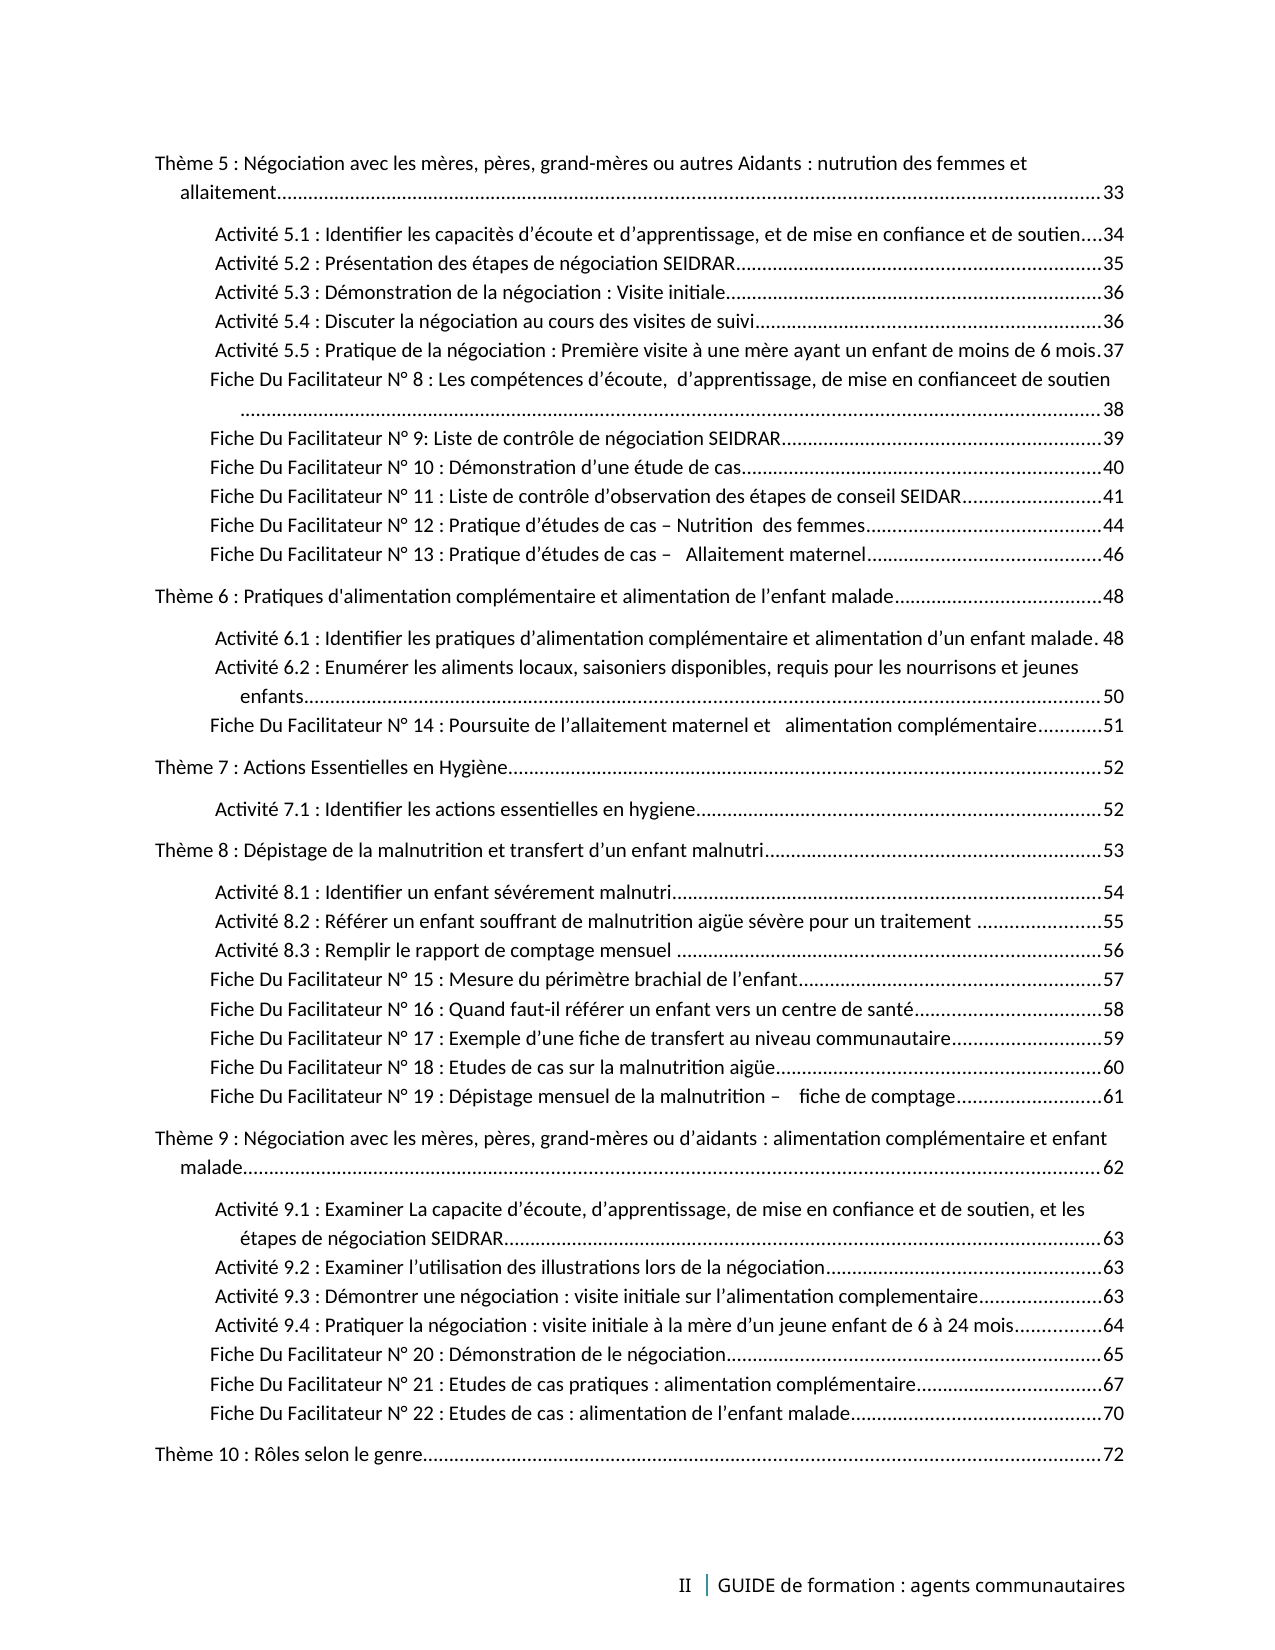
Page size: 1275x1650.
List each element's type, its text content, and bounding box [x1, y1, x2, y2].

text Activité 8.3 : Remplir le rapport de comptage mensuel 56 [210, 937, 1125, 963]
text Activité 9.3 : Démontrer une négociation : visite initiale sur l’alimentation complementaire 63 [210, 1283, 1125, 1309]
text Thème 9 : Négociation avec les mères, pères, grand-mères ou d’aidants : alimentation complémentaire et enfant malade 62 [150, 1125, 1125, 1179]
text Activité 6.2 : Enumérer les aliments locaux, saisoniers disponibles, requis pour les nourrisons et jeunes enfants 50 [210, 654, 1125, 709]
text Activité 5.3 : Démonstration de la négociation : Visite initiale 36 [210, 279, 1125, 304]
text Thème 10 : Rôles selon le genre 72 [150, 1442, 1125, 1467]
text Fiche Du Facilitateur N° 16 : Quand faut-il référer un enfant vers un centre de santé 58 [210, 996, 1125, 1021]
text Fiche Du Facilitateur N° 22 : Etudes de cas : alimentation de l’enfant malade 70 [210, 1400, 1125, 1425]
text Fiche Du Facilitateur N° 18 : Etudes de cas sur la malnutrition aigüe 60 [210, 1054, 1125, 1079]
text Activité 8.2 : Référer un enfant souffrant de malnutrition aigüe sévère pour un traitement 55 [210, 908, 1125, 934]
text Activité 5.1 : Identifier les capacitès d’écoute et d’apprentissage, et de mise en confiance et de soutien 34 [210, 221, 1125, 246]
text Fiche Du Facilitateur N° 15 : Mesure du périmètre brachial de l’enfant 57 [210, 967, 1125, 992]
text Thème 6 : Pratiques d'alimentation complémentaire et alimentation de l’enfant malade 48 [150, 583, 1125, 609]
text Fiche Du Facilitateur N° 13 : Pratique d’études de cas – Allaitement maternel 46 [210, 542, 1125, 567]
text Activité 5.4 : Discuter la négociation au cours des visites de suivi 36 [210, 308, 1125, 334]
text Fiche Du Facilitateur N° 11 : Liste de contrôle d’observation des étapes de conseil SEIDAR 41 [210, 483, 1125, 509]
text Activité 7.1 : Identifier les actions essentielles en hygiene 52 [210, 796, 1125, 821]
text Thème 5 : Négociation avec les mères, pères, grand-mères ou autres Aidants : nutrution des femmes et allaitement 33 [150, 150, 1125, 204]
text Fiche Du Facilitateur N° 17 : Exemple d’une fiche de transfert au niveau communautaire 59 [210, 1025, 1125, 1050]
text Fiche Du Facilitateur N° 9: Liste de contrôle de négociation SEIDRAR 39 [210, 425, 1125, 450]
text Activité 9.1 : Examiner La capacite d’écoute, d’apprentissage, de mise en confiance et de soutien, et les étapes de négociation SEIDRAR 63 [210, 1196, 1125, 1250]
text Thème 7 : Actions Essentielles en Hygiène 52 [150, 754, 1125, 779]
text Fiche Du Facilitateur N° 8 : Les compétences d’écoute, d’apprentissage, de mise en confianceet de soutien 38 [210, 367, 1125, 421]
text Fiche Du Facilitateur N° 21 : Etudes de cas pratiques : alimentation complémentaire 67 [210, 1371, 1125, 1396]
text Fiche Du Facilitateur N° 12 : Pratique d’études de cas – Nutrition des femmes 44 [210, 512, 1125, 538]
text Activité 6.1 : Identifier les pratiques d’alimentation complémentaire et alimentation d’un enfant malade 48 [210, 625, 1125, 650]
text Fiche Du Facilitateur N° 10 : Démonstration d’une étude de cas 40 [210, 454, 1125, 479]
text Fiche Du Facilitateur N° 19 : Dépistage mensuel de la malnutrition – fiche de comptage 61 [210, 1083, 1125, 1109]
text Activité 5.2 : Présentation des étapes de négociation SEIDRAR 35 [210, 250, 1125, 275]
text Activité 8.1 : Identifier un enfant sévérement malnutri 54 [210, 879, 1125, 904]
text Activité 9.2 : Examiner l’utilisation des illustrations lors de la négociation 63 [210, 1254, 1125, 1279]
text Activité 5.5 : Pratique de la négociation : Première visite à une mère ayant un enfant de moins de 6 mois 37 [210, 337, 1125, 363]
text Fiche Du Facilitateur N° 20 : Démonstration de le négociation 65 [210, 1342, 1125, 1367]
text Fiche Du Facilitateur N° 14 : Poursuite de l’allaitement maternel et alimentation complémentaire 51 [210, 712, 1125, 738]
text Thème 8 : Dépistage de la malnutrition et transfert d’un enfant malnutri 53 [150, 837, 1125, 863]
text Activité 9.4 : Pratiquer la négociation : visite initiale à la mère d’un jeune enfant de 6 à 24 mois 64 [210, 1312, 1125, 1338]
